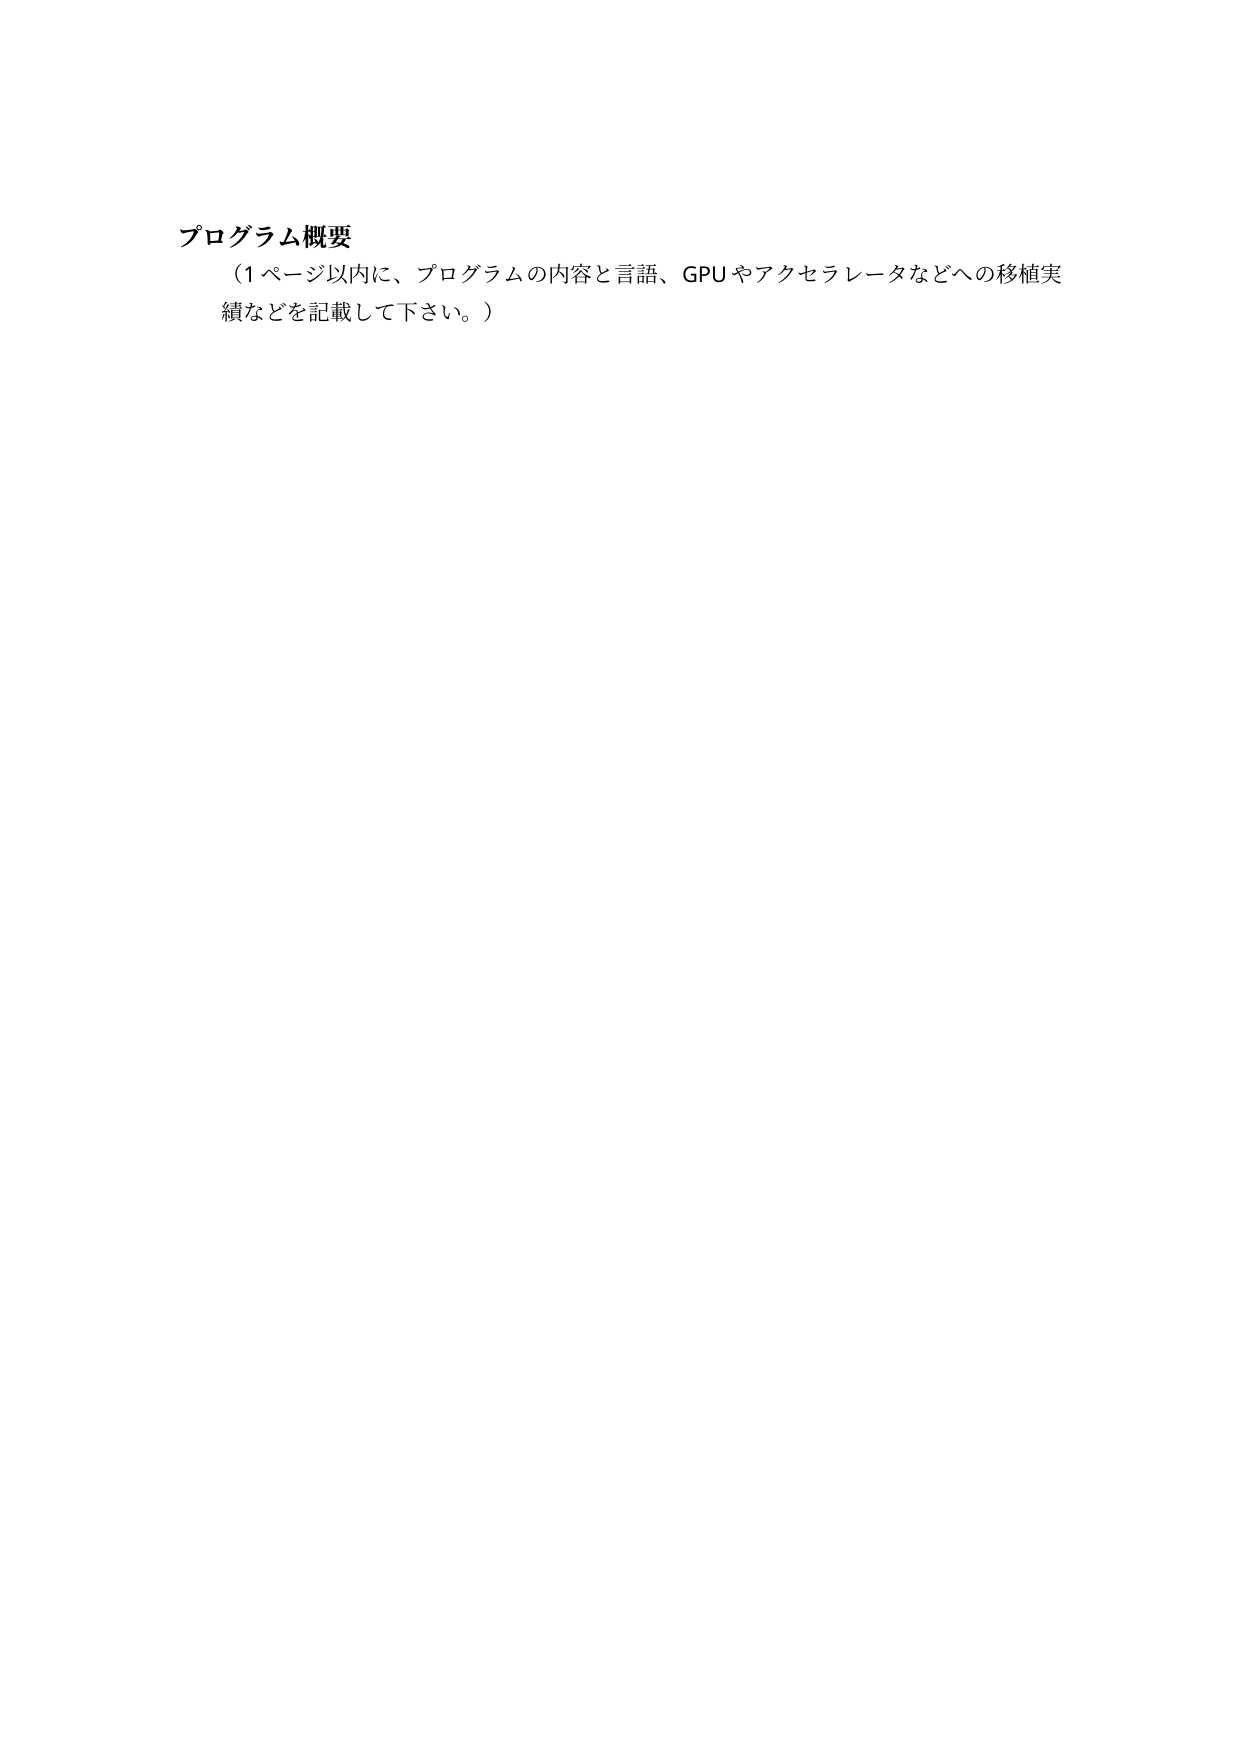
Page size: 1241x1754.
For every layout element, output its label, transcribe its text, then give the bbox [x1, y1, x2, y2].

list （1ページ以内に、プログラムの内容と言語、GPUやアクセラレータなどへの移植実績などを記載して下さい。） [221, 254, 1063, 329]
text プログラム概要 [177, 217, 1063, 254]
